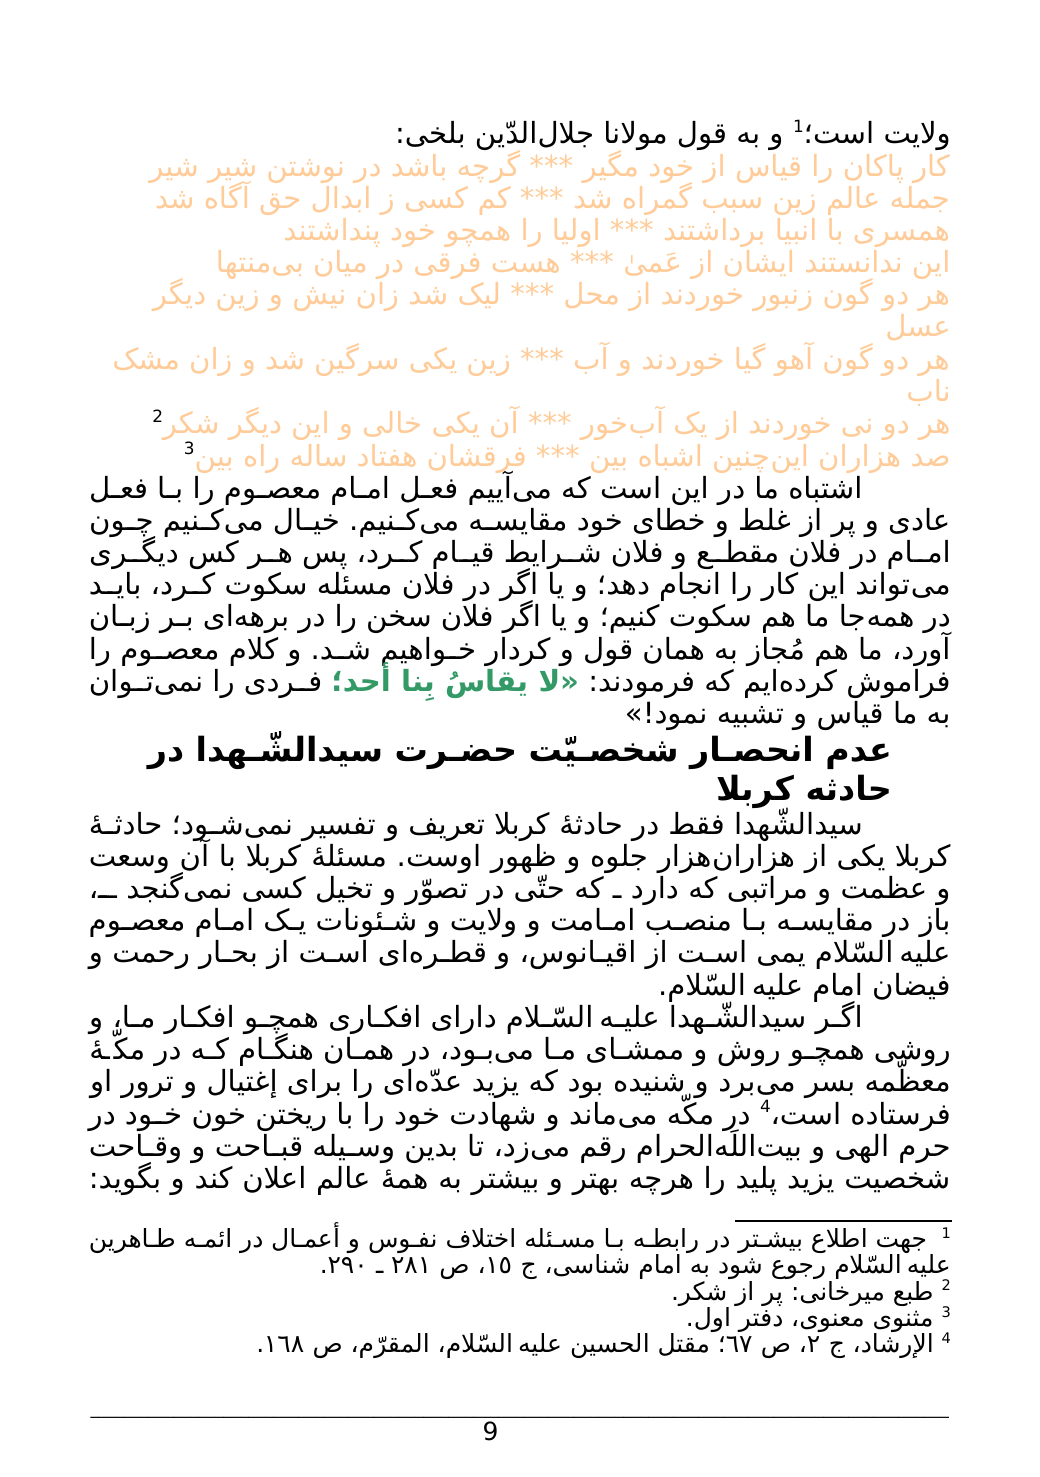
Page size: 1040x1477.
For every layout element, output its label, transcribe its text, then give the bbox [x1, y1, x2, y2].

text صد هزاران این‌چنین اشباه بین *** فرقشان هفتاد ساله راه بین‌ [89, 440, 951, 472]
text هر دو نی خوردند از یک آب‌خور *** آن یکی خالی و این دیگر شکر [89, 408, 951, 440]
text سیدالشّهدا فقط در حادثۀ کربلا تعریف و تفسیر نمی‌شود؛ حادثۀ کربلا یکی از هزاران‌هزار جلوه و ظهور اوست. مسئلۀ کربلا با آن وسعت و عظمت و مراتبی که دارد ـ که حتّی در تصوّر و تخیل کسی نمی‌گنجد ـ، باز در مقایسه با منصب امامت و ولایت و شئونات یک امام معصوم علیه السّلام یمی است از اقیانوس، و قطره‌ای است از بحار رحمت و فیضان امام علیه السّلام. [89, 808, 951, 1002]
text همسری با انبیا برداشتند *** اولیا را همچو خود پنداشتند [89, 215, 951, 247]
text هر دو گون آهو گیا خوردند و آب *** زین یکی سرگین شد و زان مشک ناب [89, 343, 951, 408]
text جمله عالم زین سبب گمراه شد *** کم کسی ز ابدال حق آگاه شد [89, 182, 951, 215]
text هر دو گون زنبور خوردند از محل *** لیک شد زان نیش و زین دیگر عسل‌ [89, 279, 951, 343]
text کار پاکان را قیاس از خود مگیر *** گرچه باشد در نوشتن شیر شیر [89, 150, 951, 182]
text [89, 118, 951, 150]
subtitle عدم انحصار شخصیّت حضرت سیدالشّهدا در حادثه کربلا [148, 731, 892, 808]
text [89, 1002, 951, 1196]
text این ندانستند ایشان از عَمیٰ *** هست فرقی در میان بی‌منتها [89, 247, 951, 279]
text اشتباه ما در این است که می‌آییم فعل امام معصوم را با فعل عادی و پر از غلط و خطای خود مقایسه می‌کنیم. خیال می‌کنیم چون امام در فلان مقطع و فلان شرایط قیام کرد، پس هر کس دیگری می‌تواند این کار را انجام دهد؛ و یا اگر در فلان مسئله سکوت کرد، باید در همه‌جا ما هم سکوت کنیم؛ و یا اگر فلان سخن را در برهه‌ای بر زبان آورد، ما هم مُجاز به همان قول و کردار خواهیم شد. و کلام معصوم را فراموش کرده‌ایم که فرمودند: «لا یقاسُ بِنا أحد؛ فردی را نمی‌توان به ما قیاس و تشبیه نمود!» [89, 472, 951, 731]
